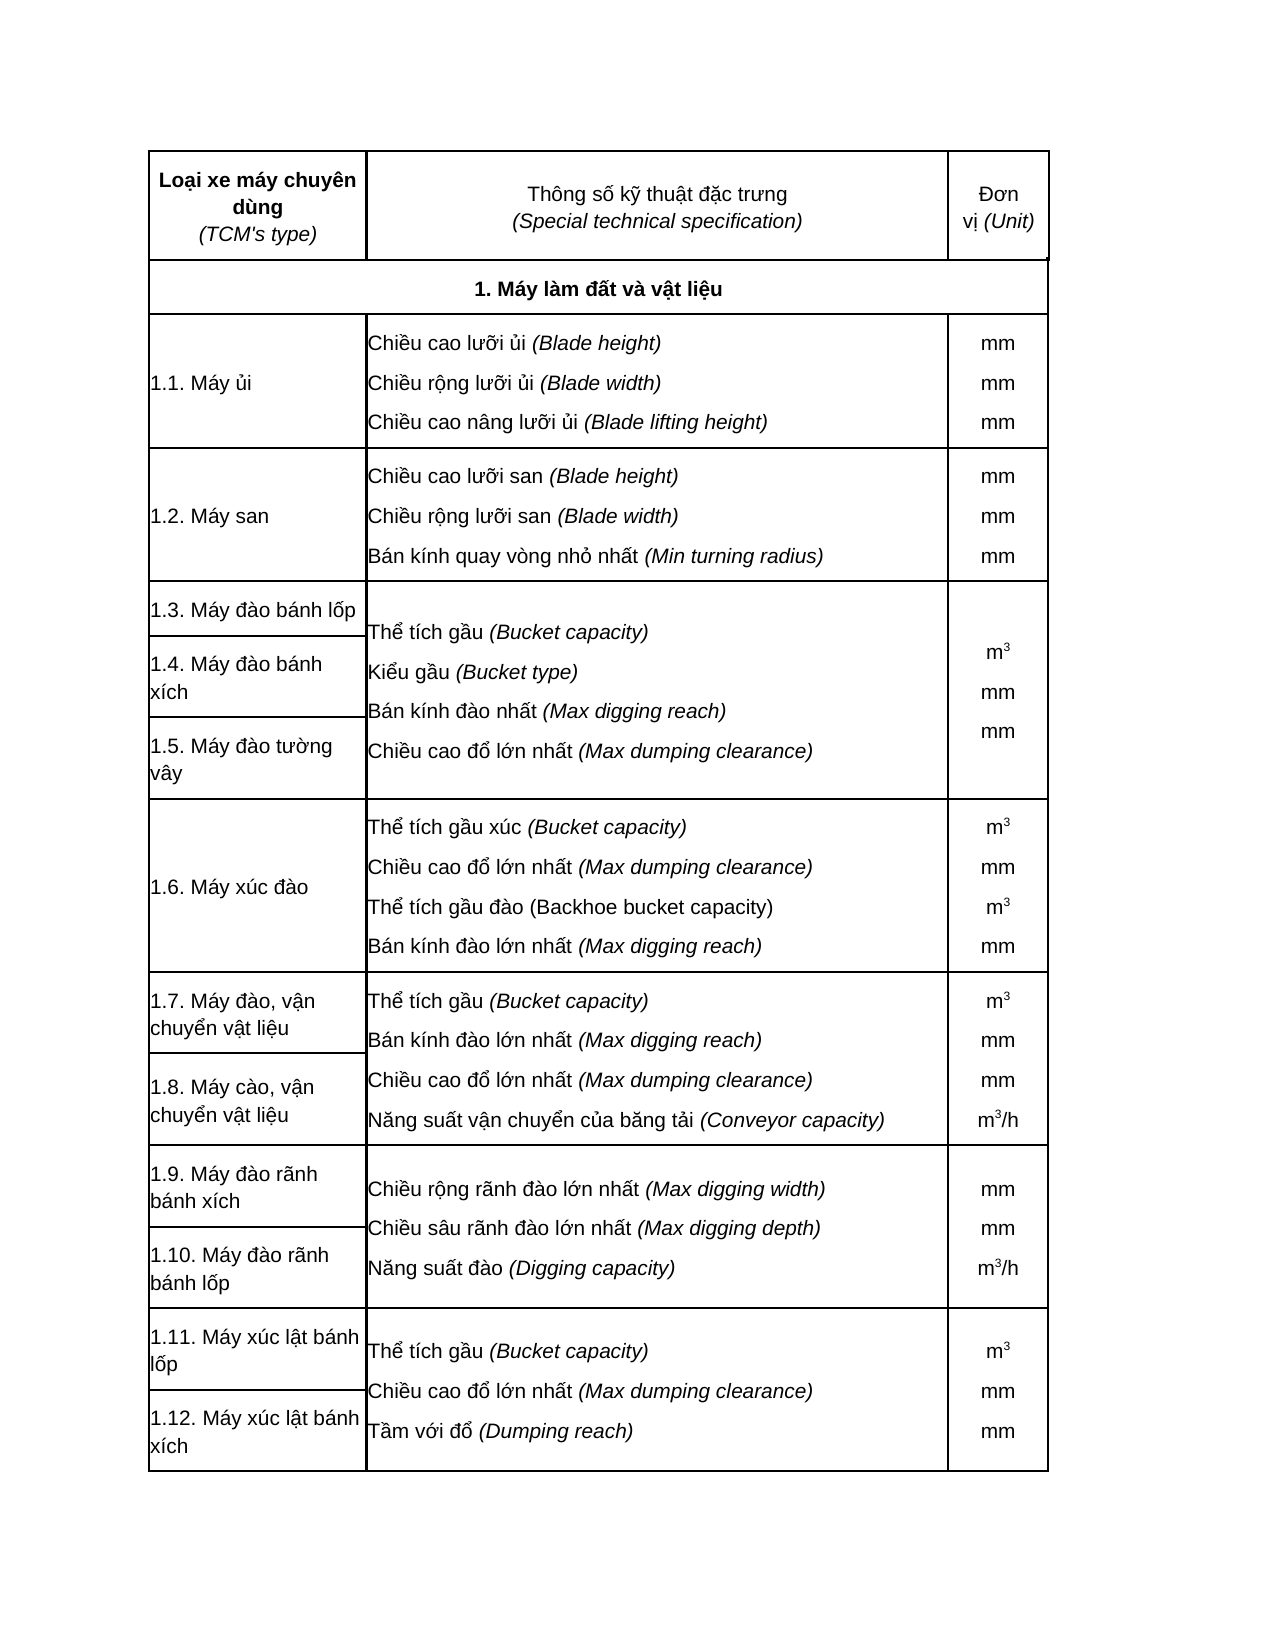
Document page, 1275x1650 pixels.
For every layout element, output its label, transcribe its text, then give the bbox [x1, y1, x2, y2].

table_header Loại xe máy chuyên dùng (TCM's type) [150, 152, 365, 259]
table_cell m3 mm mm [949, 582, 1047, 797]
table_cell Thể tích gầu (Bucket capacity) Chiều cao đổ lớn nhất (Max dumping clearance) Tầm với đổ (Dumping reach) [368, 1309, 947, 1470]
table_cell mm mm mm [949, 449, 1047, 580]
table_cell m3 mm m3 mm [949, 800, 1047, 971]
table_cell 1.6. Máy xúc đào [150, 800, 365, 971]
table_cell 1.7. Máy đào, vận chuyển vật liệu [150, 973, 365, 1052]
table_cell Chiều rộng rãnh đào lớn nhất (Max digging width) Chiều sâu rãnh đào lớn nhất (Max digging depth) Năng suất đào (Digging capacity) [368, 1146, 947, 1307]
table_cell 1.4. Máy đào bánh xích [150, 637, 365, 716]
table_cell Thể tích gầu (Bucket capacity) Kiểu gầu (Bucket type) Bán kính đào nhất (Max digging reach) Chiều cao đổ lớn nhất (Max dumping clearance) [368, 582, 947, 797]
table_cell 1.9. Máy đào rãnh bánh xích [150, 1146, 365, 1226]
table_cell Thể tích gầu xúc (Bucket capacity) Chiều cao đổ lớn nhất (Max dumping clearance) Thể tích gầu đào (Backhoe bucket capacity) Bán kính đào lớn nhất (Max digging reach) [368, 800, 947, 971]
table_cell mm mm mm [949, 315, 1047, 447]
table_cell Chiều cao lưỡi ủi (Blade height) Chiều rộng lưỡi ủi (Blade width) Chiều cao nâng lưỡi ủi (Blade lifting height) [368, 315, 947, 447]
table_cell m3 mm mm m3/h [949, 973, 1047, 1144]
table_cell Thể tích gầu (Bucket capacity) Bán kính đào lớn nhất (Max digging reach) Chiều cao đổ lớn nhất (Max dumping clearance) Năng suất vận chuyển của băng tải (Conveyor capacity) [368, 973, 947, 1144]
table_header Đơn vị (Unit) [949, 152, 1048, 259]
table_cell 1.11. Máy xúc lật bánh lốp [150, 1309, 365, 1388]
table_cell 1.2. Máy san [150, 449, 365, 580]
table_cell 1.5. Máy đào tường vây [150, 718, 365, 797]
table_cell 1.8. Máy cào, vận chuyển vật liệu [150, 1054, 365, 1144]
table_cell Chiều cao lưỡi san (Blade height) Chiều rộng lưỡi san (Blade width) Bán kính quay vòng nhỏ nhất (Min turning radius) [368, 449, 947, 580]
table_cell 1.3. Máy đào bánh lốp [150, 582, 365, 634]
table_cell 1.10. Máy đào rãnh bánh lốp [150, 1228, 365, 1307]
table_header Thông số kỹ thuật đặc trưng (Special technical specification) [368, 152, 947, 259]
table_cell 1.1. Máy ủi [150, 315, 365, 447]
table_cell 1.12. Máy xúc lật bánh xích [150, 1391, 365, 1470]
table_cell m3 mm mm [949, 1309, 1047, 1470]
table_cell 1. Máy làm đất và vật liệu [150, 261, 1047, 313]
table_cell mm mm m3/h [949, 1146, 1047, 1307]
